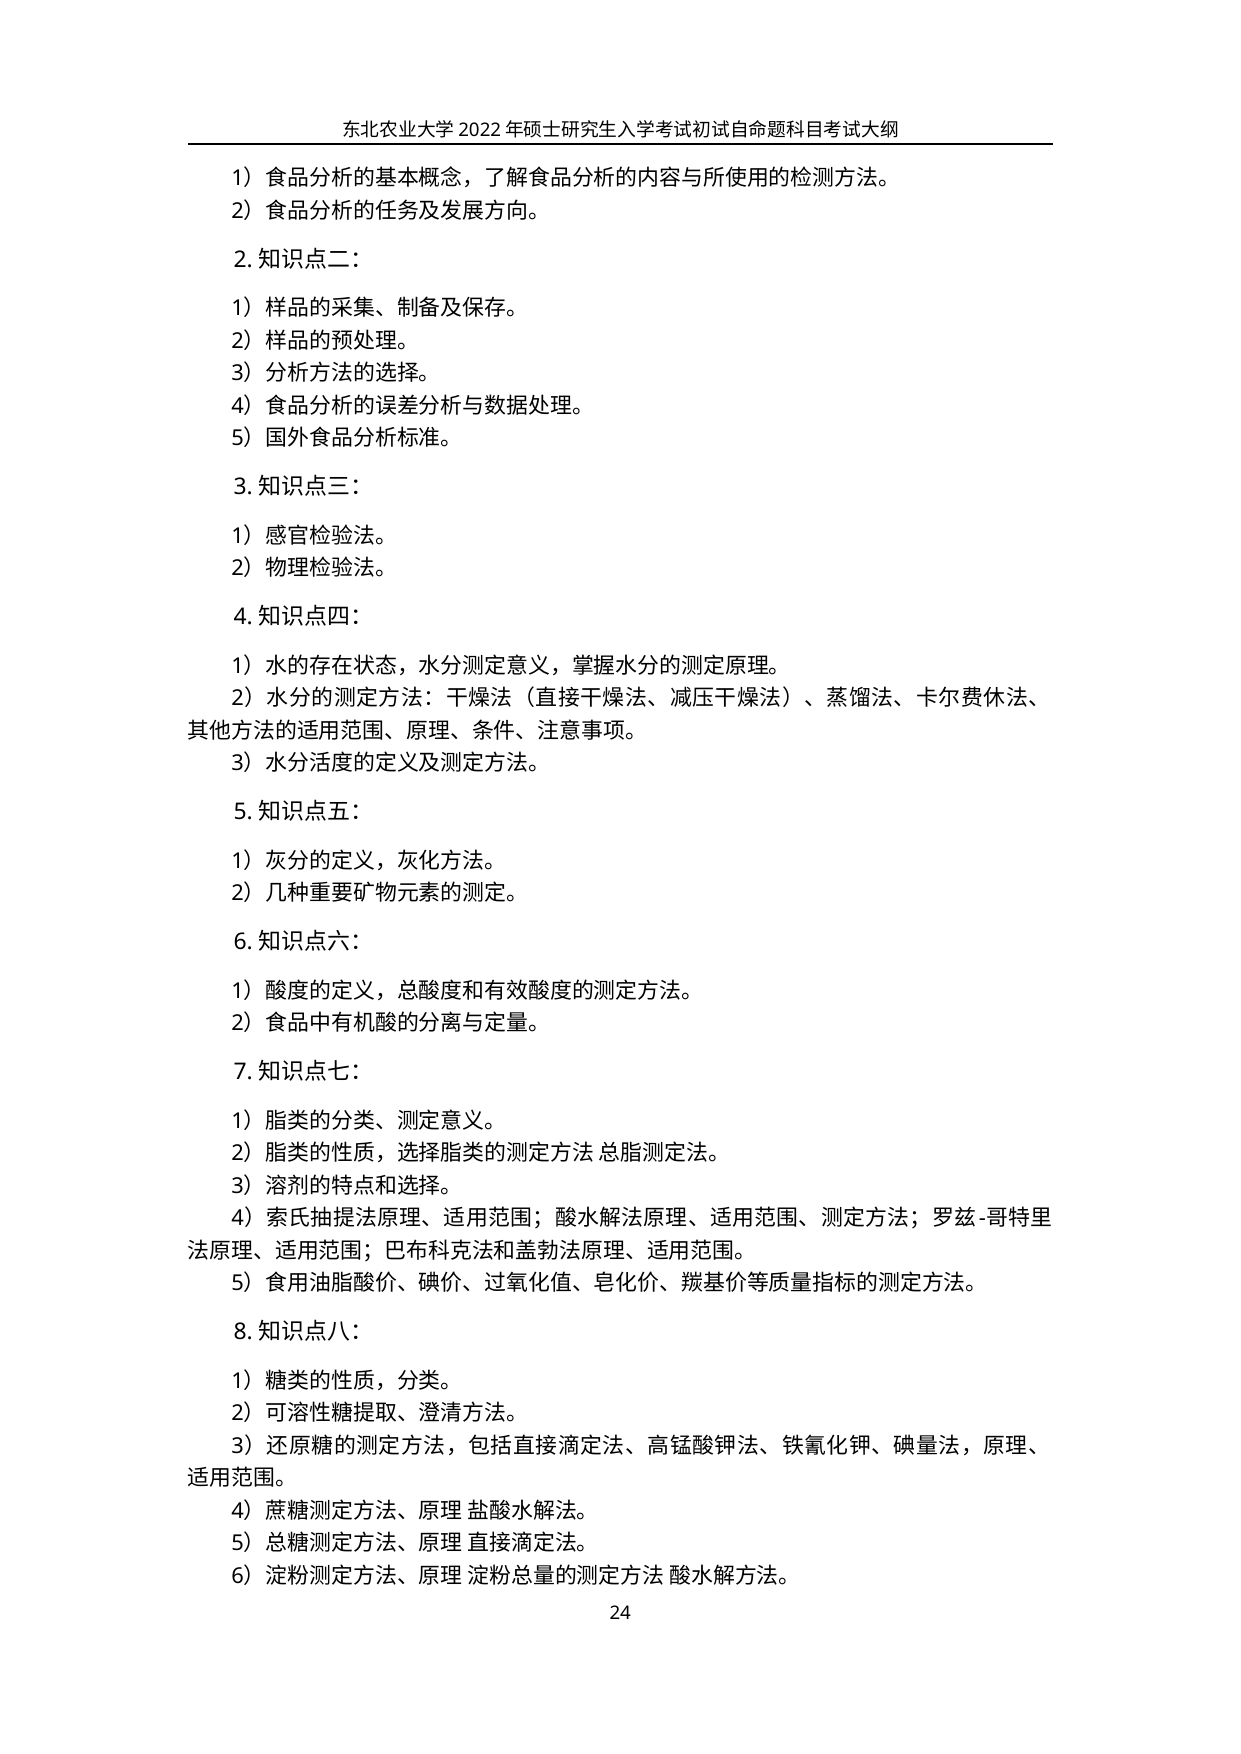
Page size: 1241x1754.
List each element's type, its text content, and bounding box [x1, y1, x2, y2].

text 3）还原糖的测定方法，包括直接滴定法、高锰酸钾法、铁氰化钾、碘量法，原理、适用范围。 [187, 1427, 1053, 1492]
text 1）脂类的分类、测定意义。 [187, 1102, 1053, 1135]
text 3）分析方法的选择。 [187, 355, 1053, 387]
text 5）食用油脂酸价、碘价、过氧化值、皂化价、羰基价等质量指标的测定方法。 [187, 1265, 1053, 1297]
text 1）酸度的定义，总酸度和有效酸度的测定方法。 [187, 972, 1053, 1005]
text 5. 知识点五： [187, 777, 1053, 842]
text 8. 知识点八： [187, 1297, 1053, 1362]
text 2）食品分析的任务及发展方向。 [187, 192, 1053, 225]
text 2）食品中有机酸的分离与定量。 [187, 1005, 1053, 1037]
text 3）水分活度的定义及测定方法。 [187, 745, 1053, 777]
text 7. 知识点七： [187, 1037, 1053, 1102]
text 3. 知识点三： [187, 452, 1053, 517]
text 5）国外食品分析标准。 [187, 420, 1053, 452]
text 2）样品的预处理。 [187, 322, 1053, 355]
text 1）糖类的性质，分类。 [187, 1362, 1053, 1395]
text 1）食品分析的基本概念，了解食品分析的内容与所使用的检测方法。 [187, 160, 1053, 192]
text 1）水的存在状态，水分测定意义，掌握水分的测定原理。 [187, 647, 1053, 680]
text 4）蔗糖测定方法、原理 盐酸水解法。 [187, 1492, 1053, 1525]
text 5）总糖测定方法、原理 直接滴定法。 [187, 1525, 1053, 1557]
text 2）脂类的性质，选择脂类的测定方法 总脂测定法。 [187, 1135, 1053, 1167]
text 1）感官检验法。 [187, 517, 1053, 550]
text 2. 知识点二： [187, 225, 1053, 290]
text 6. 知识点六： [187, 907, 1053, 972]
text 2）物理检验法。 [187, 550, 1053, 582]
text 1）样品的采集、制备及保存。 [187, 290, 1053, 322]
text 4）索氏抽提法原理、适用范围；酸水解法原理、适用范围、测定方法；罗兹-哥特里法原理、适用范围；巴布科克法和盖勃法原理、适用范围。 [187, 1200, 1053, 1265]
text 2）水分的测定方法：干燥法（直接干燥法、减压干燥法）、蒸馏法、卡尔费休法、其他方法的适用范围、原理、条件、注意事项。 [187, 680, 1053, 745]
text 2）可溶性糖提取、澄清方法。 [187, 1395, 1053, 1427]
text 1）灰分的定义，灰化方法。 [187, 842, 1053, 875]
text 4. 知识点四： [187, 582, 1053, 647]
text 2）几种重要矿物元素的测定。 [187, 875, 1053, 907]
text 3）溶剂的特点和选择。 [187, 1167, 1053, 1200]
text 6）淀粉测定方法、原理 淀粉总量的测定方法 酸水解方法。 [187, 1557, 1053, 1590]
text 4）食品分析的误差分析与数据处理。 [187, 387, 1053, 420]
